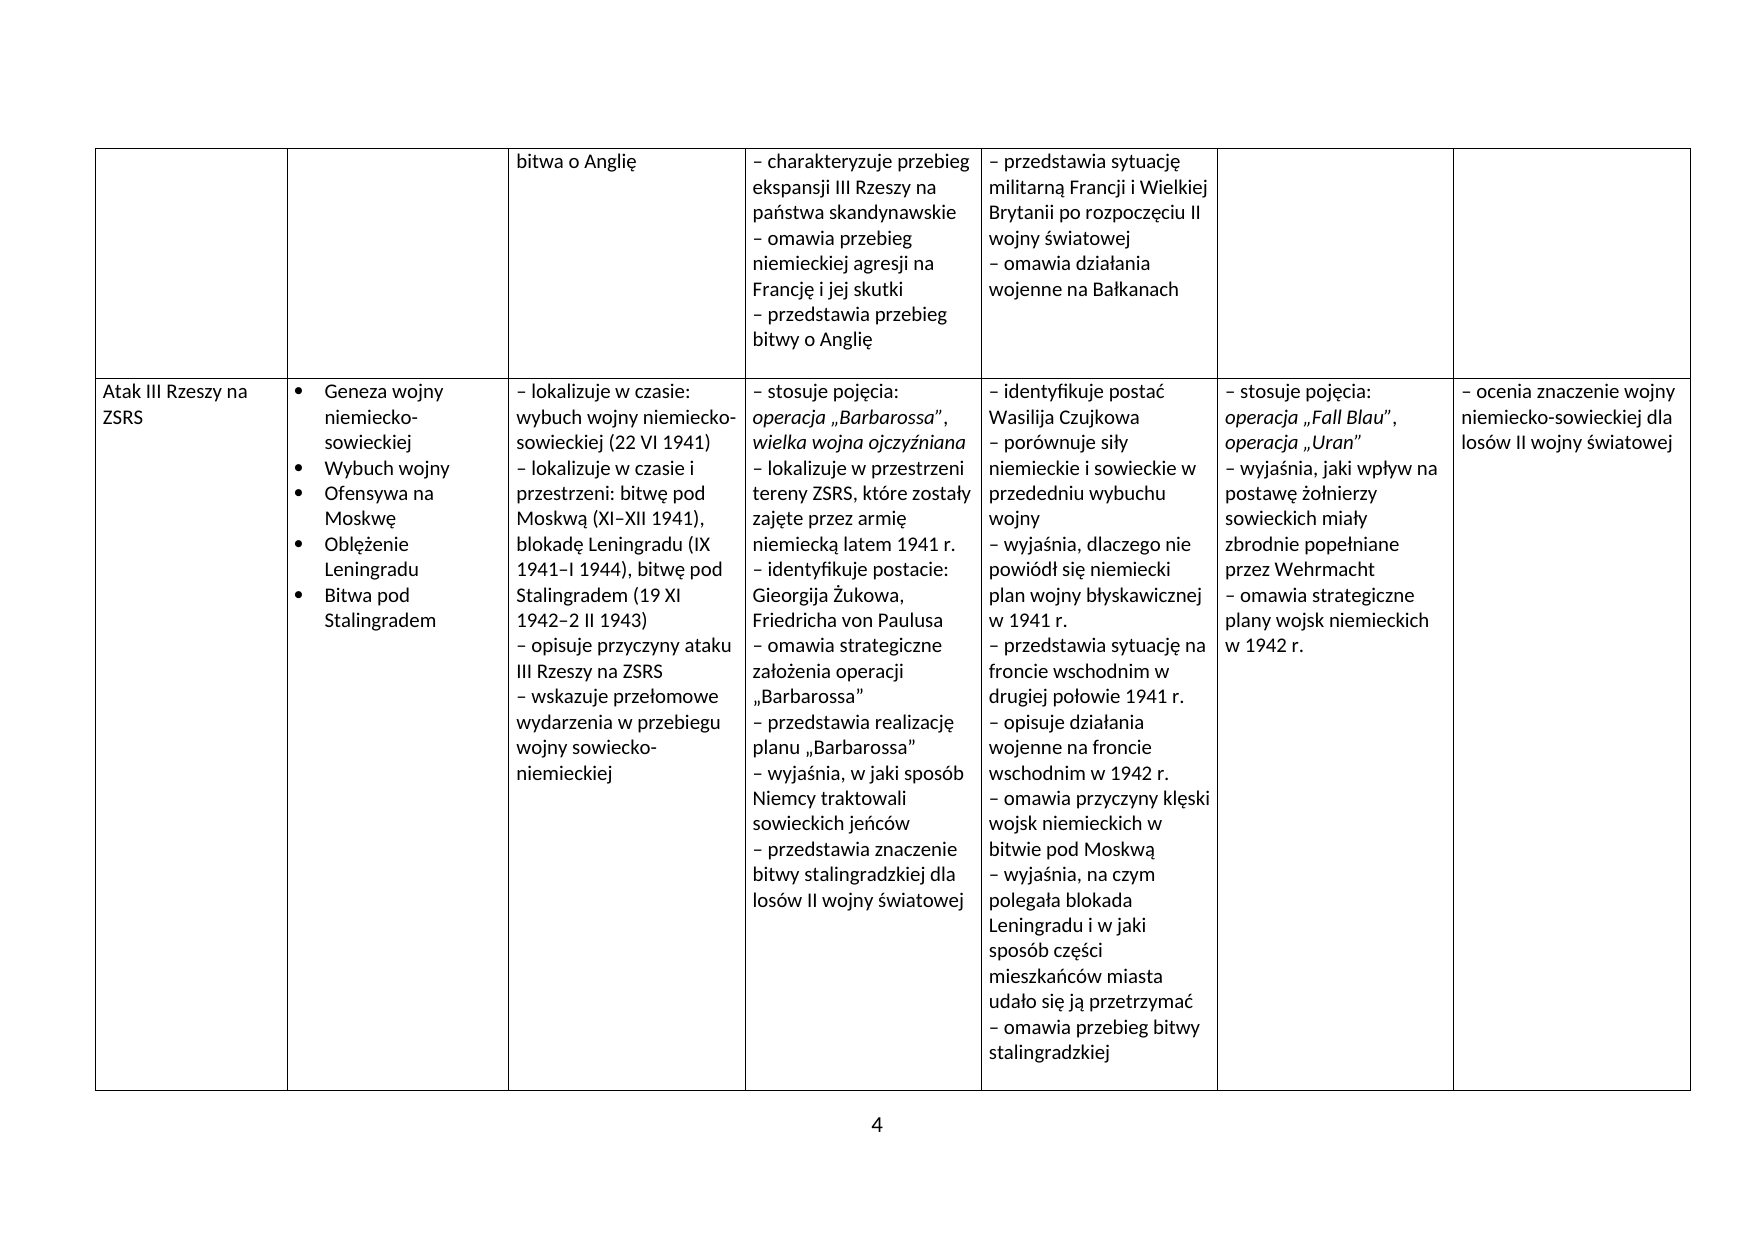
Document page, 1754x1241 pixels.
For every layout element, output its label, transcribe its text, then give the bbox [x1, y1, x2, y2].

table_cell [746, 149, 981, 377]
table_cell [96, 149, 287, 377]
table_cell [1454, 149, 1690, 377]
table_cell – stosuje pojęcia: operacja „Barbarossa”, wielka wojna ojczyźniana – lokalizuje w przestrzeni tereny ZSRS, które zostały zajęte przez armię niemiecką latem 1941 r. – identyfikuje postacie: Gieorgija Żukowa, Friedricha von Paulusa – omawia strategiczne założenia operacji „Barbarossa” – przedstawia realizację planu „Barbarossa” – wyjaśnia, w jaki sposób Niemcy traktowali sowieckich jeńców – przedstawia znaczenie bitwy stalingradzkiej dla losów II wojny światowej [746, 379, 981, 1090]
table_cell – stosuje pojęcia: operacja „Fall Blau”, operacja „Uran” – wyjaśnia, jaki wpływ na postawę żołnierzy sowieckich miały zbrodnie popełniane przez Wehrmacht – omawia strategiczne plany wojsk niemieckich w 1942 r. [1218, 379, 1453, 1090]
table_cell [288, 149, 508, 377]
table_cell Geneza wojny niemiecko-sowieckiej Wybuch wojny Ofensywa na Moskwę Oblężenie Leningradu Bitwa pod Stalingradem [288, 379, 508, 1090]
table_cell Atak III Rzeszy na ZSRS [96, 379, 287, 1090]
table_cell – lokalizuje w czasie: wybuch wojny niemiecko-sowieckiej (22 VI 1941) – lokalizuje w czasie i przestrzeni: bitwę pod Moskwą (XI–XII 1941), blokadę Leningradu (IX 1941–I 1944), bitwę pod Stalingradem (19 XI 1942–2 II 1943) – opisuje przyczyny ataku III Rzeszy na ZSRS – wskazuje przełomowe wydarzenia w przebiegu wojny sowiecko-niemieckiej [509, 379, 745, 1090]
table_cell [509, 149, 745, 377]
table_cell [982, 149, 1217, 377]
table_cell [1218, 149, 1453, 377]
table_cell – identyfikuje postać Wasilija Czujkowa – porównuje siły niemieckie i sowieckie w przededniu wybuchu wojny – wyjaśnia, dlaczego nie powiódł się niemiecki plan wojny błyskawicznej w 1941 r. – przedstawia sytuację na froncie wschodnim w drugiej połowie 1941 r. – opisuje działania wojenne na froncie wschodnim w 1942 r. – omawia przyczyny klęski wojsk niemieckich w bitwie pod Moskwą – wyjaśnia, na czym polegała blokada Leningradu i w jaki sposób części mieszkańców miasta udało się ją przetrzymać – omawia przebieg bitwy stalingradzkiej [982, 379, 1217, 1090]
table_cell – ocenia znaczenie wojny niemiecko-sowieckiej dla losów II wojny światowej [1454, 379, 1690, 1090]
